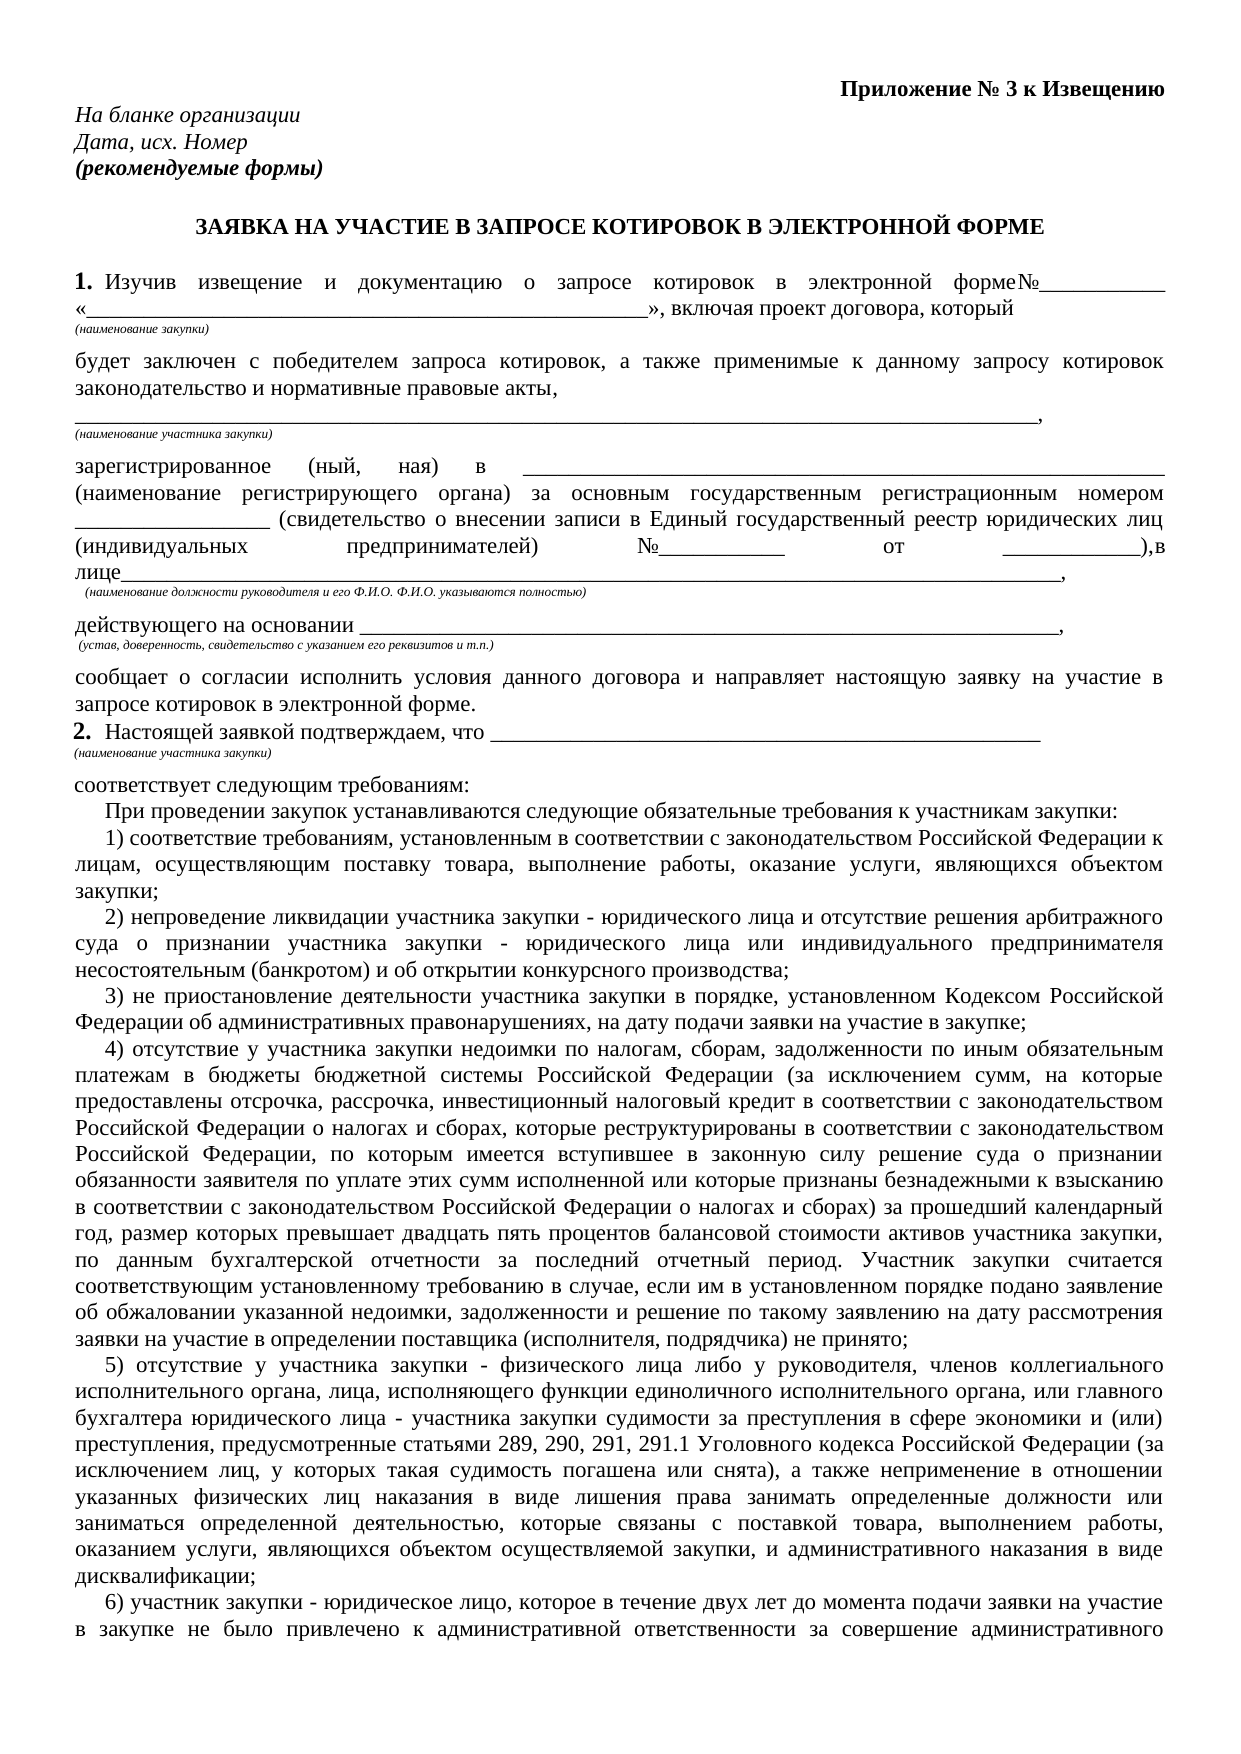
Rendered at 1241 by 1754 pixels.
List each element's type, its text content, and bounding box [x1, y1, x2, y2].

text 4) отсутствие у участника закупки недоимки по налогам, сборам, задолженности по иным обязательным платежам в бюджеты бюджетной системы Российской Федерации (за исключением сумм, на которые предоставлены отсрочка, рассрочка, инвестиционный налоговый кредит в соответствии с законодательством Российской Федерации о налогах и сборах, которые реструктурированы в соответствии с законодательством Российской Федерации, по которым имеется вступившее в законную силу решение суда о признании обязанности заявителя по уплате этих сумм исполненной или которые признаны безнадежными к взысканию в соответствии с законодательством Российской Федерации о налогах и сборах) за прошедший календарный год, размер которых превышает двадцать пять процентов балансовой стоимости активов участника закупки, по данным бухгалтерской отчетности за последний отчетный период. Участник закупки считается соответствующим установленному требованию в случае, если им в установленном порядке подано заявление об обжаловании указанной недоимки, задолженности и решение по такому заявлению на дату рассмотрения заявки на участие в определении поставщика (исполнителя, подрядчика) не принято; [75, 1035, 1165, 1351]
text будет заключен с победителем запроса котировок, а также применимые к данному запросу котировок законодательство и нормативные правовые акты, [75, 347, 1165, 400]
text 1) соответствие требованиям, установленным в соответствии с законодательством Российской Федерации к лицам, осуществляющим поставку товара, выполнение работы, оказание услуги, являющихся объектом закупки; [75, 824, 1165, 903]
text При проведении закупок устанавливаются следующие обязательные требования к участникам закупки: [75, 798, 1165, 824]
text 3) не приостановление деятельности участника закупки в порядке, установленном Кодексом Российской Федерации об административных правонарушениях, на дату подачи заявки на участие в закупке; [75, 982, 1165, 1035]
text (рекомендуемые формы) [75, 154, 1165, 180]
list Настоящей заявкой подтверждаем, что ________________________________________________ [73, 716, 1165, 745]
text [75, 1588, 1165, 1641]
text На бланке организации [75, 101, 1165, 128]
text (устав, доверенность, свидетельство с указанием его реквизитов и т.п.) [75, 637, 1165, 663]
text зарегистрированное (ный, ная) в ________________________________________________________ (наименование регистрирующего органа) за основным государственным регистрационным номером _________________ (свидетельство о внесении записи в Единый государственный реестр юридических лиц (индивидуальных предпринимателей) №___________ от ____________),в лице__________________________________________________________________________________, [75, 453, 1165, 584]
text 2) непроведение ликвидации участника закупки - юридического лица и отсутствие решения арбитражного суда о признании участника закупки - юридического лица или индивидуального предпринимателя несостоятельным (банкротом) и об открытии конкурсного производства; [75, 903, 1165, 982]
text ____________________________________________________________________________________, [75, 400, 1165, 426]
text (наименование участника закупки) [74, 745, 1165, 771]
list Изучив извещение и документацию о запросе котировок в электронной форме№___________ «_________________________________________________», включая проект договора, который [74, 266, 1165, 321]
text сообщает о согласии исполнить условия данного договора и направляет настоящую заявку на участие в запросе котировок в электронной форме. [75, 663, 1165, 716]
text (наименование должности руководителя и его Ф.И.О. Ф.И.О. указываются полностью) [75, 584, 1165, 611]
text ЗАЯВКА НА УЧАСТИЕ В ЗАПРОСЕ КОТИРОВОК В ЭЛЕКТРОННОЙ ФОРМЕ [75, 213, 1165, 239]
text Дата, исх. Номер [75, 128, 1165, 154]
text действующего на основании _____________________________________________________________, [75, 611, 1165, 637]
text 5) отсутствие у участника закупки - физического лица либо у руководителя, членов коллегиального исполнительного органа, лица, исполняющего функции единоличного исполнительного органа, или главного бухгалтера юридического лица - участника закупки судимости за преступления в сфере экономики и (или) преступления, предусмотренные статьями 289, 290, 291, 291.1 Уголовного кодекса Российской Федерации (за исключением лиц, у которых такая судимость погашена или снята), а также неприменение в отношении указанных физических лиц наказания в виде лишения права занимать определенные должности или заниматься определенной деятельностью, которые связаны с поставкой товара, выполнением работы, оказанием услуги, являющихся объектом осуществляемой закупки, и административного наказания в виде дисквалификации; [75, 1351, 1165, 1588]
text (наименование закупки) [75, 321, 1165, 347]
text соответствует следующим требованиям: [74, 771, 1165, 798]
text (наименование участника закупки) [75, 426, 1165, 453]
text Приложение № 3 к Извещению [75, 75, 1165, 101]
